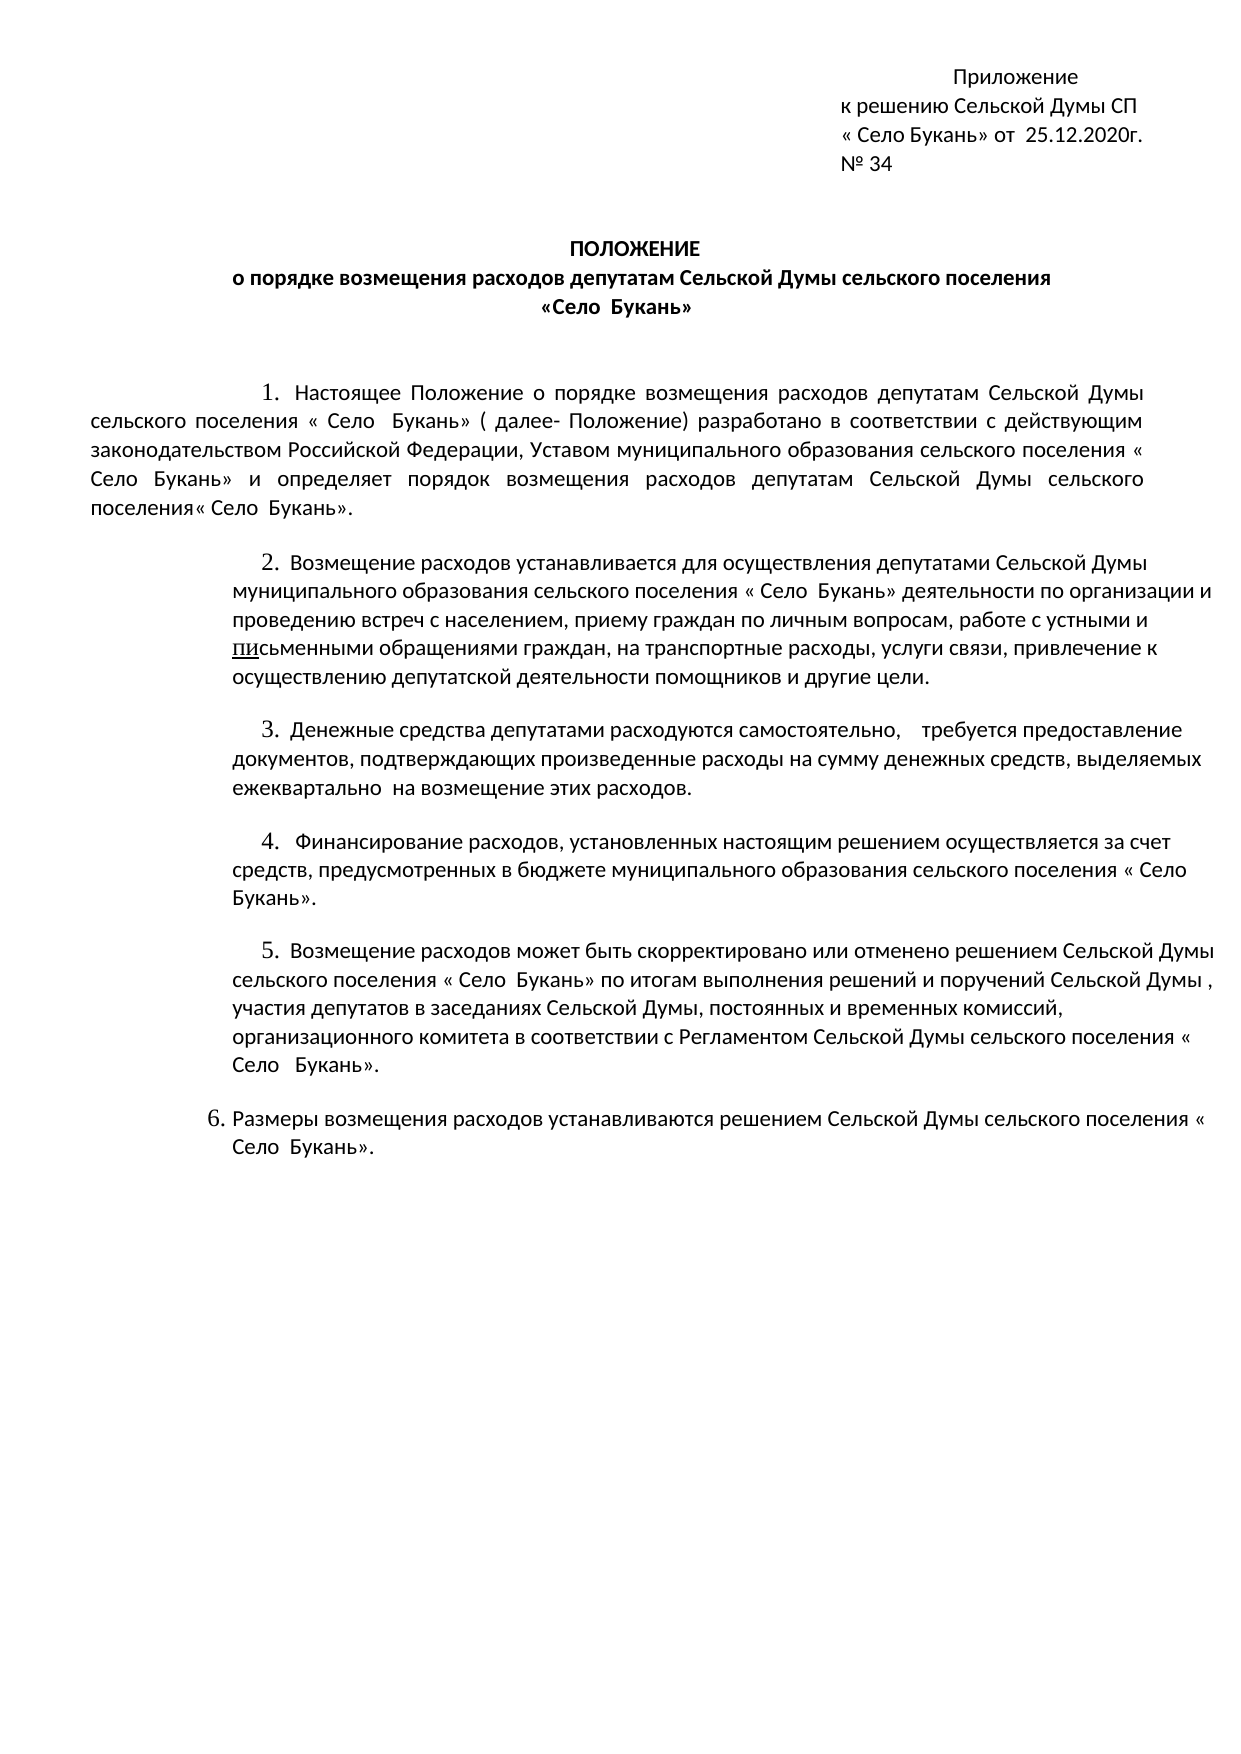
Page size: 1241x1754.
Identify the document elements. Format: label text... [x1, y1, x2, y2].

list Настоящее Положение о порядке возмещения расходов депутатам Сельской Думы сельского поселения « Село Букань» ( далее- Положение) разработано в соответствии с действующим законодательством Российской Федерации, Уставом муниципального образования сельского поселения « Село Букань» и определяет порядок возмещения расходов депутатам Сельской Думы сельского поселения« Село Букань». [90, 377, 1145, 522]
text ПОЛОЖЕНИЕ [569, 234, 1233, 263]
list Размеры возмещения расходов устанавливаются решением Сельской Думы сельского поселения « Село Букань». [207, 1104, 1233, 1160]
list Финансирование расходов, установленных настоящим решением осуществляется за счет средств, предусмотренных в бюджете муниципального образования сельского поселения « Село Букань». [232, 827, 1233, 911]
list Денежные средства депутатами расходуются самостоятельно, требуется предоставление документов, подтверждающих произведенные расходы на сумму денежных средств, выделяемых ежеквартально на возмещение этих расходов. [232, 714, 1233, 801]
list Возмещение расходов устанавливается для осуществления депутатами Сельской Думы муниципального образования сельского поселения « Село Букань» деятельности по организации и проведению встреч с населением, приему граждан по личным вопросам, работе с устными и письменными обращениями граждан, на транспортные расходы, услуги связи, привлечение к осуществлению депутатской деятельности помощников и другие цели. [232, 547, 1233, 690]
text о порядке возмещения расходов депутатам Сельской Думы сельского поселения [232, 263, 1233, 292]
text к решению Сельской Думы СП « Село Букань» от 25.12.2020г. № 34 [840, 91, 1145, 177]
text «Село Букань» [19, 292, 1214, 321]
list Возмещение расходов может быть скорректировано или отменено решением Сельской Думы сельского поселения « Село Букань» по итогам выполнения решений и поручений Сельской Думы , участия депутатов в заседаниях Сельской Думы, постоянных и временных комиссий, организационного комитета в соответствии с Регламентом Сельской Думы сельского поселения « Село Букань». [232, 936, 1233, 1078]
text Приложение [953, 62, 1233, 91]
